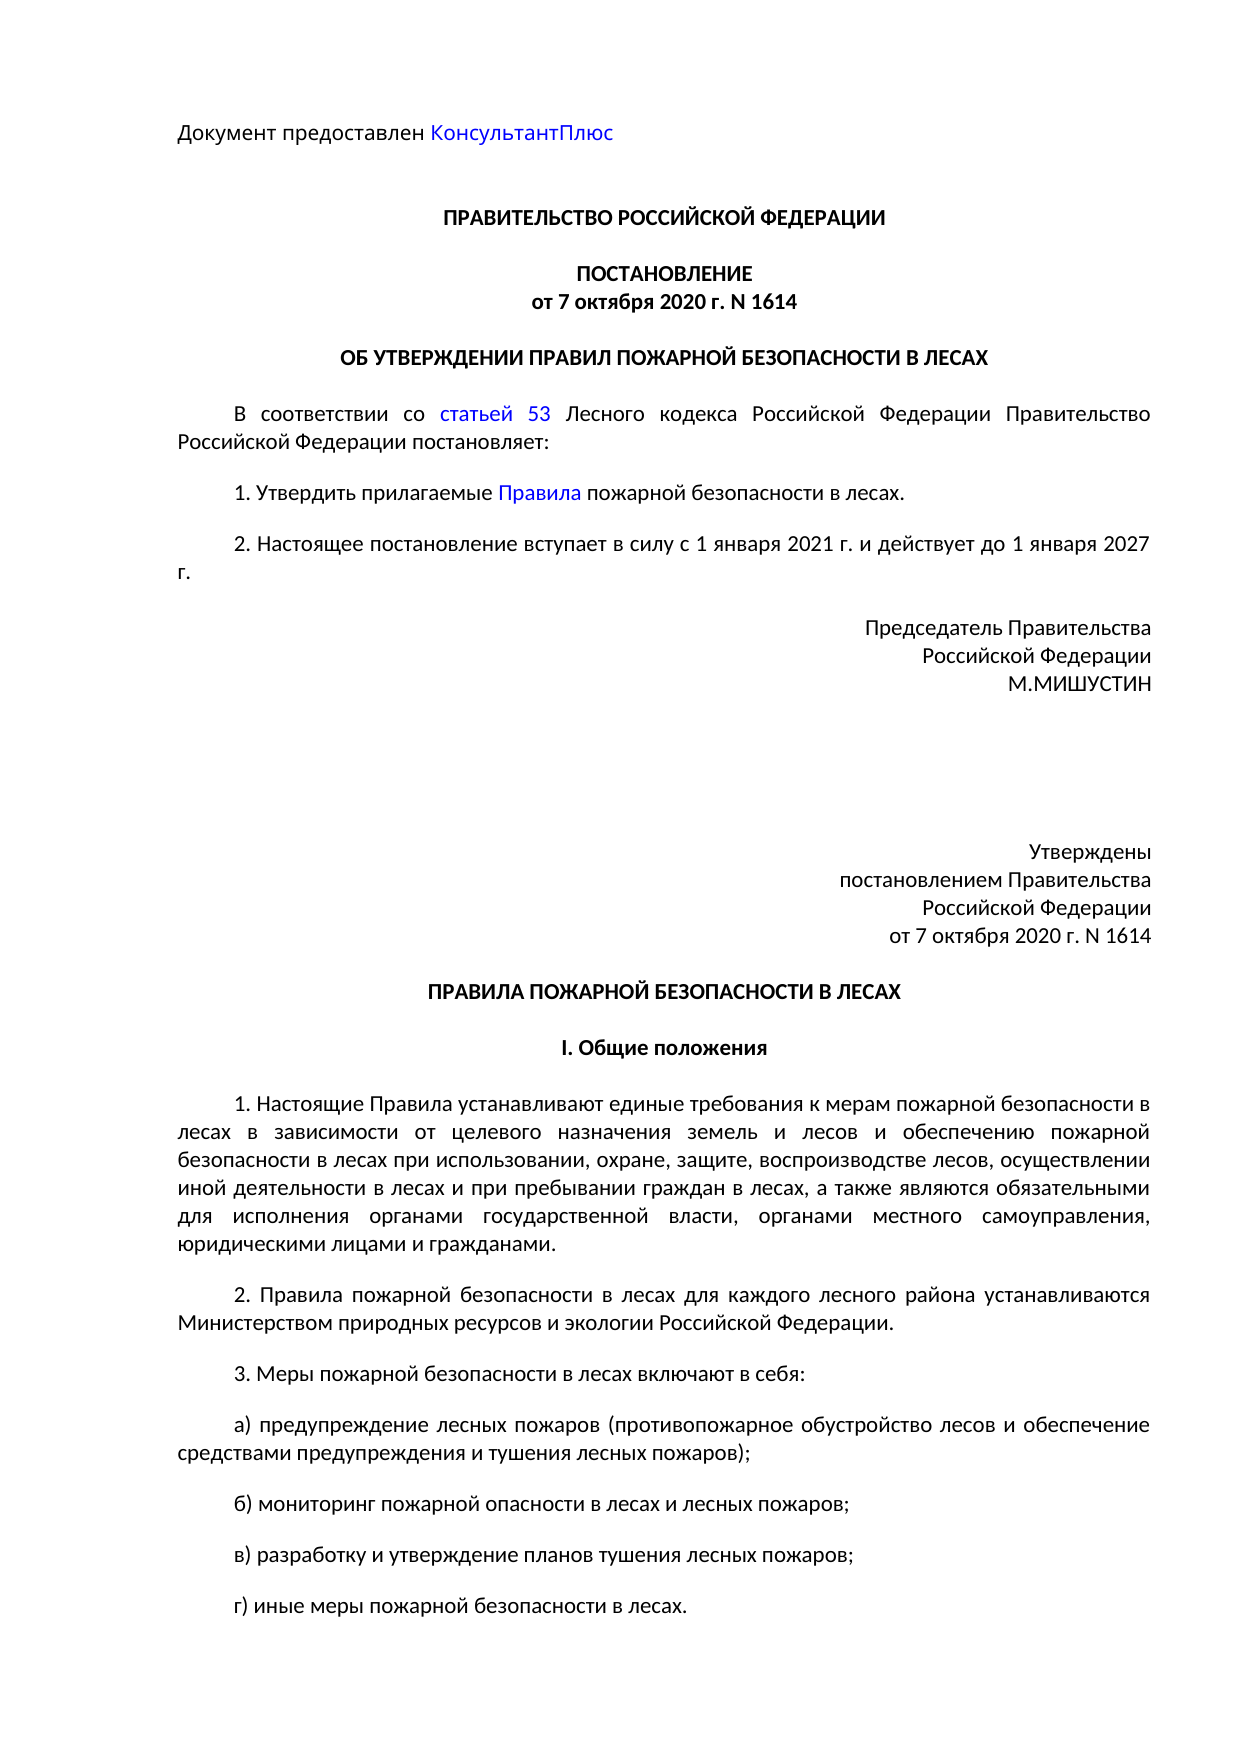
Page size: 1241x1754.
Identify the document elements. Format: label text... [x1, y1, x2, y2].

text 2. Настоящее постановление вступает в силу с 1 января 2021 г. и действует до 1 января 2027 г. [177, 529, 1152, 585]
title Документ предоставлен КонсультантПлюс [177, 118, 1152, 175]
title от 7 октября 2020 г. N 1614 [177, 287, 1152, 315]
text 1. Утвердить прилагаемые Правила пожарной безопасности в лесах. [177, 478, 1152, 506]
text г) иные меры пожарной безопасности в лесах. [177, 1591, 1152, 1619]
text 2. Правила пожарной безопасности в лесах для каждого лесного района устанавливаются Министерством природных ресурсов и экологии Российской Федерации. [177, 1281, 1152, 1337]
text постановлением Правительства [177, 865, 1152, 893]
title ПОСТАНОВЛЕНИЕ [177, 259, 1152, 287]
text б) мониторинг пожарной опасности в лесах и лесных пожаров; [177, 1489, 1152, 1517]
title ОБ УТВЕРЖДЕНИИ ПРАВИЛ ПОЖАРНОЙ БЕЗОПАСНОСТИ В ЛЕСАХ [177, 343, 1152, 371]
text Председатель Правительства [177, 613, 1152, 641]
title ПРАВИТЕЛЬСТВО РОССИЙСКОЙ ФЕДЕРАЦИИ [177, 203, 1152, 231]
text в) разработку и утверждение планов тушения лесных пожаров; [177, 1540, 1152, 1568]
text М.МИШУСТИН [177, 669, 1152, 697]
text В соответствии со статьей 53 Лесного кодекса Российской Федерации Правительство Российской Федерации постановляет: [177, 399, 1152, 455]
text а) предупреждение лесных пожаров (противопожарное обустройство лесов и обеспечение средствами предупреждения и тушения лесных пожаров); [177, 1410, 1152, 1466]
text Российской Федерации [177, 893, 1152, 921]
title I. Общие положения [177, 1033, 1152, 1061]
title ПРАВИЛА ПОЖАРНОЙ БЕЗОПАСНОСТИ В ЛЕСАХ [177, 977, 1152, 1005]
text Утверждены [177, 837, 1152, 865]
text 1. Настоящие Правила устанавливают единые требования к мерам пожарной безопасности в лесах в зависимости от целевого назначения земель и лесов и обеспечению пожарной безопасности в лесах при использовании, охране, защите, воспроизводстве лесов, осуществлении иной деятельности в лесах и при пребывании граждан в лесах, а также являются обязательными для исполнения органами государственной власти, органами местного самоуправления, юридическими лицами и гражданами. [177, 1089, 1152, 1258]
text Российской Федерации [177, 641, 1152, 669]
text от 7 октября 2020 г. N 1614 [177, 921, 1152, 949]
text 3. Меры пожарной безопасности в лесах включают в себя: [177, 1359, 1152, 1387]
